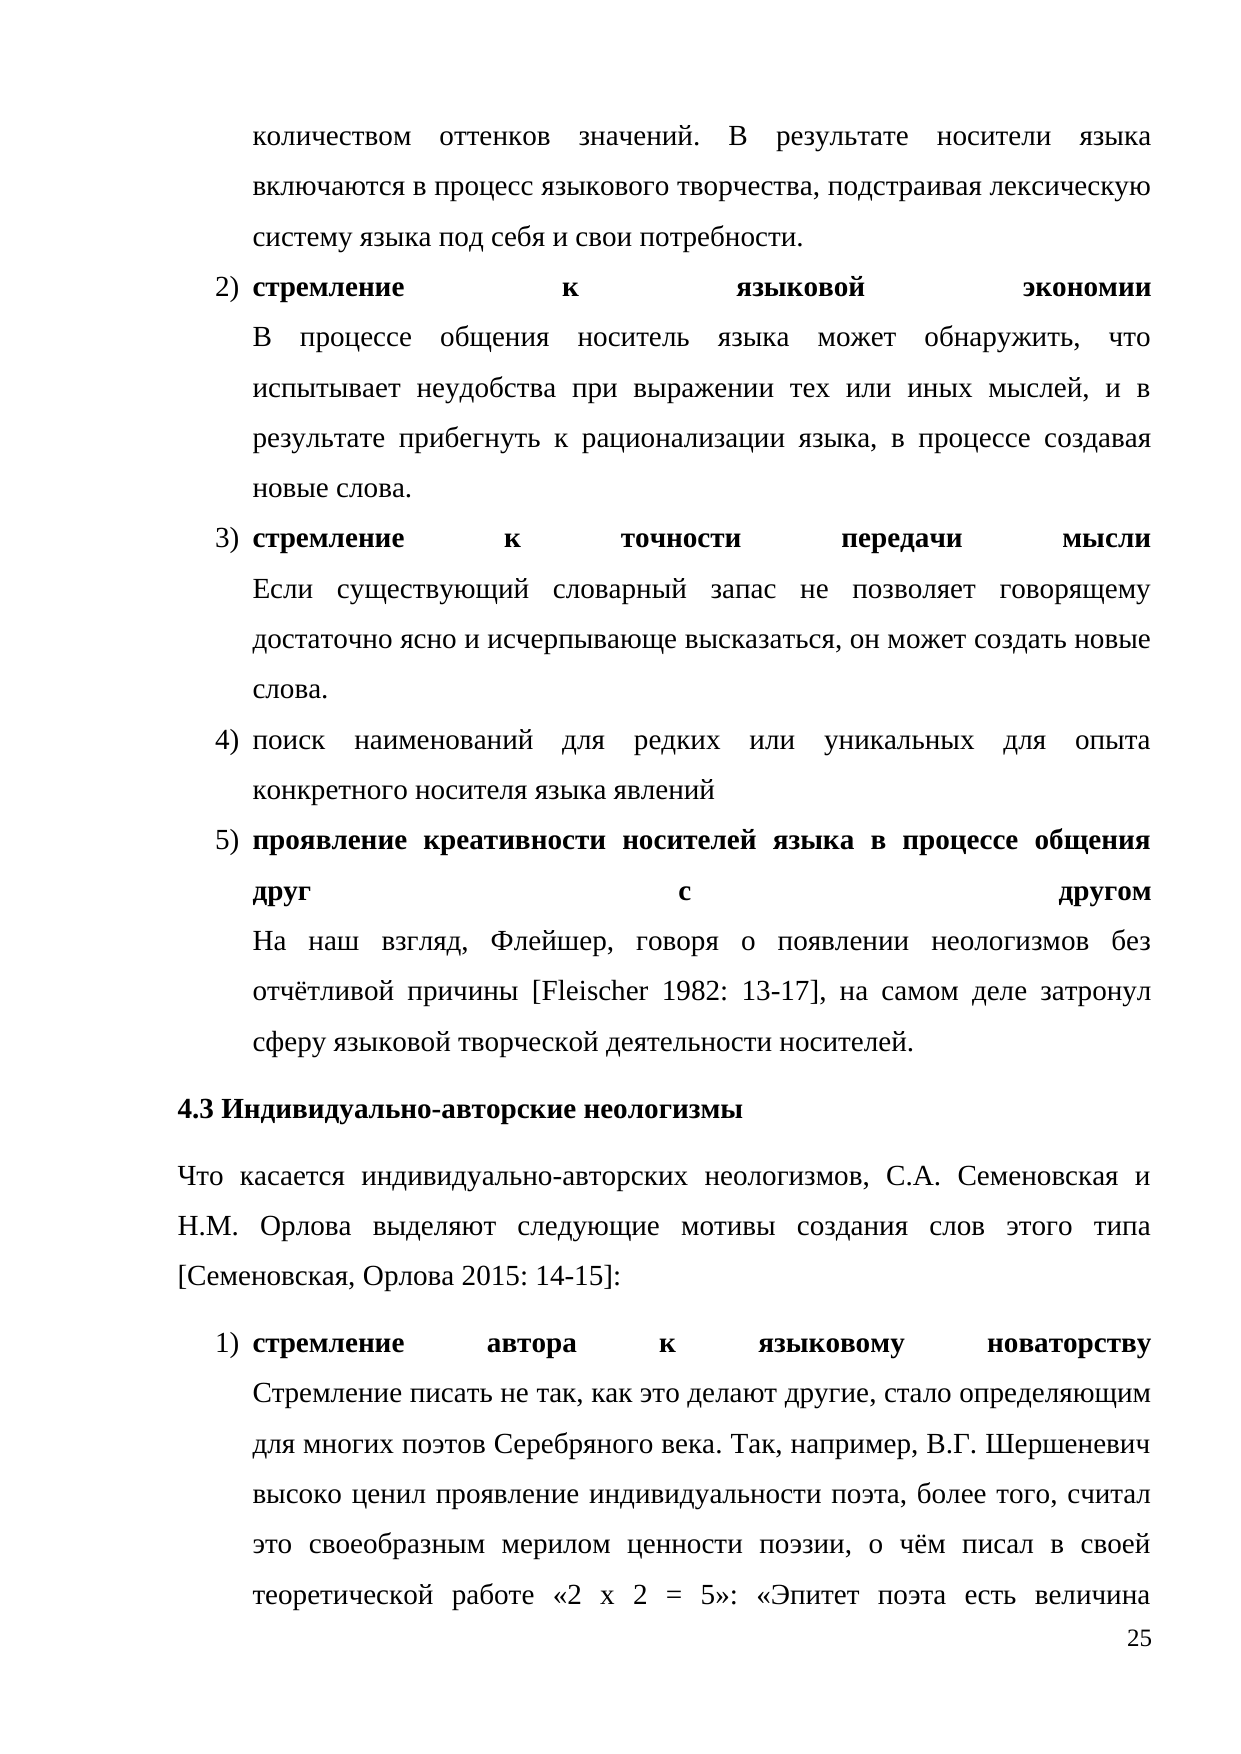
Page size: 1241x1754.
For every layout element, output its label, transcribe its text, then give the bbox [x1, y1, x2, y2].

text Что касается индивидуально-авторских неологизмов, С.А. Семеновская и Н.М. Орлова выделяют следующие мотивы создания слов этого типа [Семеновская, Орлова 2015: 14-15]: [177, 1158, 1152, 1292]
subtitle 4.3 Индивидуально-авторские неологизмы [177, 1091, 1152, 1124]
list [215, 118, 1152, 252]
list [215, 1325, 1152, 1610]
list стремление к точности передачи мысли Если существующий словарный запас не позволяет говорящему достаточно ясно и исчерпывающе высказаться, он может создать новые слова. [215, 521, 1152, 705]
list поиск наименований для редких или уникальных для опыта конкретного носителя языка явлений [215, 722, 1152, 806]
list проявление креативности носителей языка в процессе общения друг с другом На наш взгляд, Флейшер, говоря о появлении неологизмов без отчётливой причины [Fleischer 1982: 13-17], на самом деле затронул сферу языковой творческой деятельности носителей. [215, 822, 1152, 1057]
list стремление к языковой экономии В процессе общения носитель языка может обнаружить, что испытывает неудобства при выражении тех или иных мыслей, и в результате прибегнуть к рационализации языка, в процессе создавая новые слова. [215, 269, 1152, 504]
